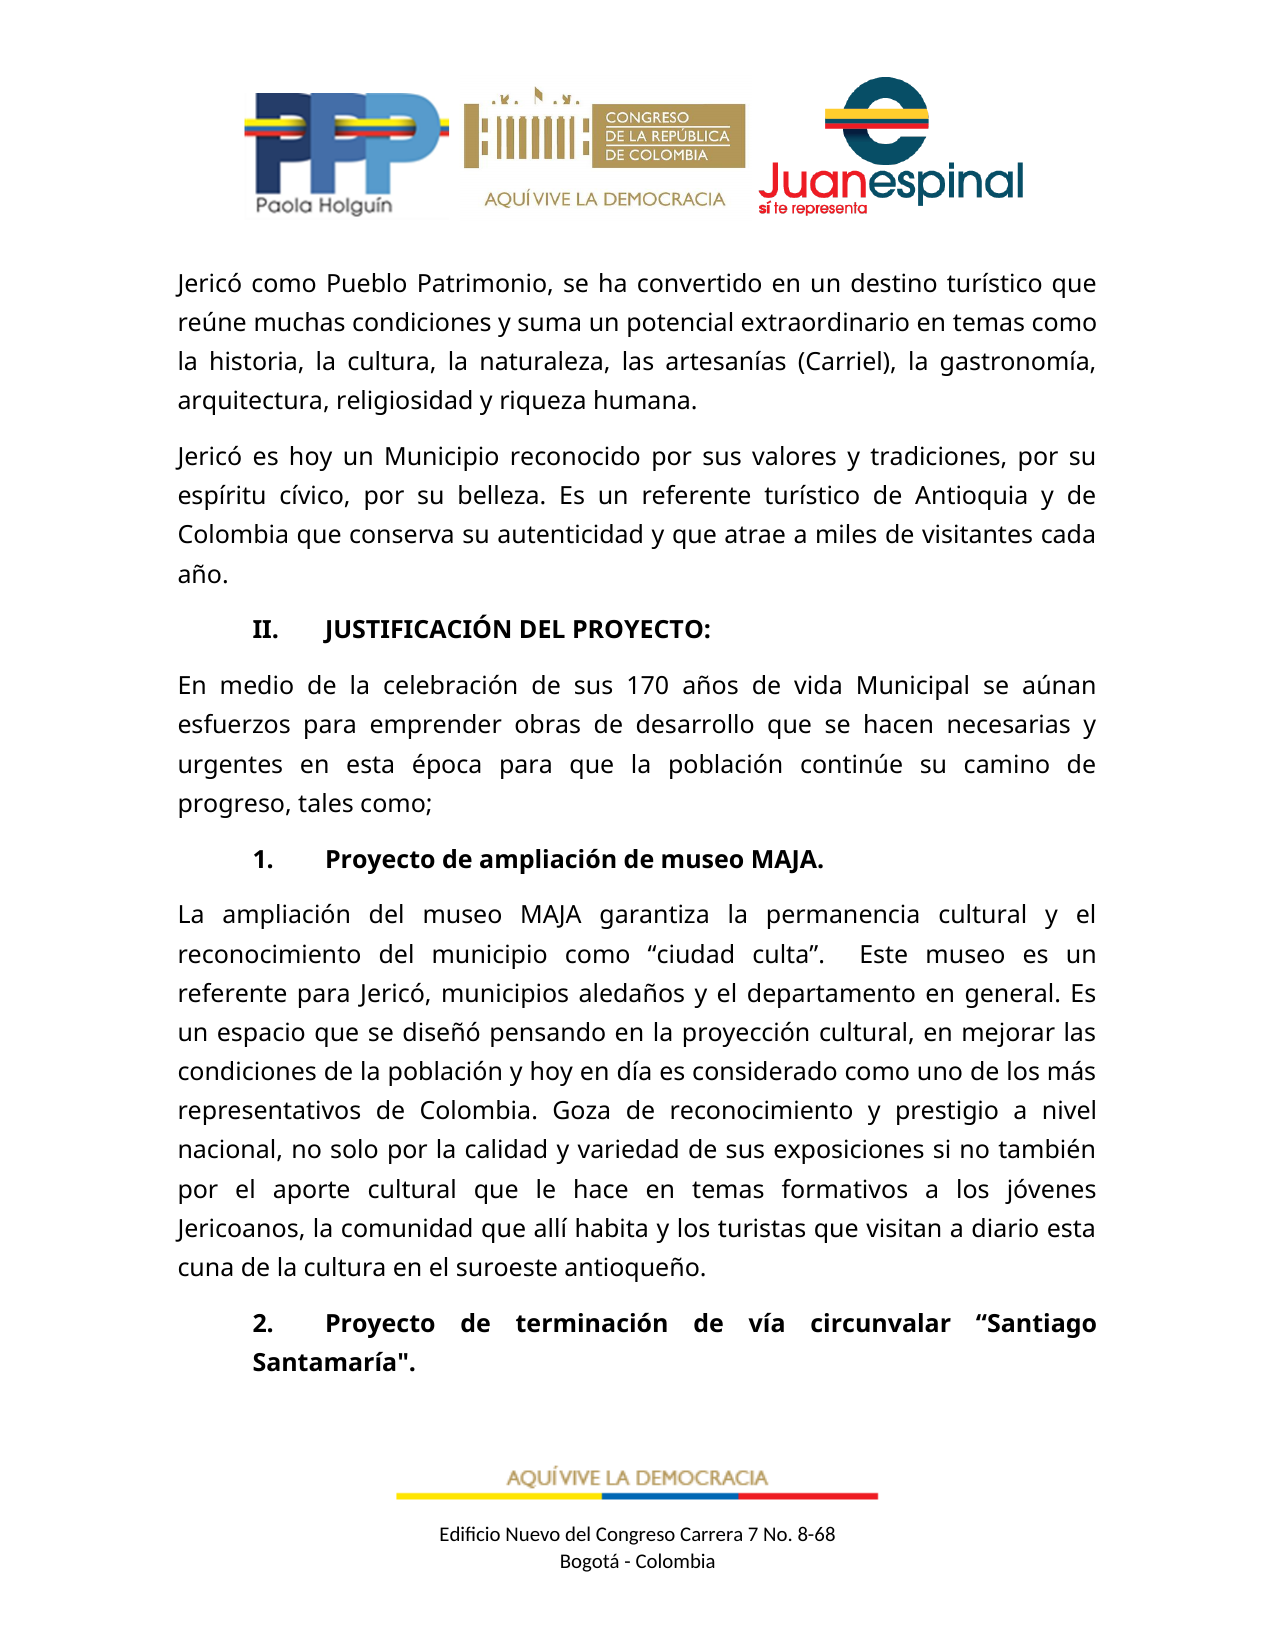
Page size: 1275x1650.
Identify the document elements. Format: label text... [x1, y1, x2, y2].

text La ampliación del museo MAJA garantiza la permanencia cultural y el reconocimiento del municipio como “ciudad culta”. Este museo es un referente para Jericó, municipios aledaños y el departamento en general. Es un espacio que se diseñó pensando en la proyección cultural, en mejorar las condiciones de la población y hoy en día es considerado como uno de los más representativos de Colombia. Goza de reconocimiento y prestigio a nivel nacional, no solo por la calidad y variedad de sus exposiciones si no también por el aporte cultural que le hace en temas formativos a los jóvenes Jericoanos, la comunidad que allí habita y los turistas que visitan a diario esta cuna de la cultura en el suroeste antioqueño. [177, 897, 1098, 1284]
text Jericó como Pueblo Patrimonio, se ha convertido en un destino turístico que reúne muchas condiciones y suma un potencial extraordinario en temas como la historia, la cultura, la naturaleza, las artesanías (Carriel), la gastronomía, arquitectura, religiosidad y riqueza humana. [177, 265, 1098, 417]
list Proyecto de terminación de vía circunvalar “Santiago Santamaría". [252, 1305, 1098, 1379]
list JUSTIFICACIÓN DEL PROYECTO: [252, 612, 1098, 646]
text Jericó es hoy un Municipio reconocido por sus valores y tradiciones, por su espíritu cívico, por su belleza. Es un referente turístico de Antioquia y de Colombia que conserva su autenticidad y que atrae a miles de visitantes cada año. [177, 439, 1098, 590]
picture [459, 73, 1032, 221]
text En medio de la celebración de sus 170 años de vida Municipal se aúnan esfuerzos para emprender obras de desarrollo que se hacen necesarias y urgentes en esta época para que la población continúe su camino de progreso, tales como; [177, 668, 1098, 819]
list Proyecto de ampliación de museo MAJA. [252, 841, 1098, 875]
picture [243, 93, 450, 221]
picture [381, 1458, 894, 1503]
